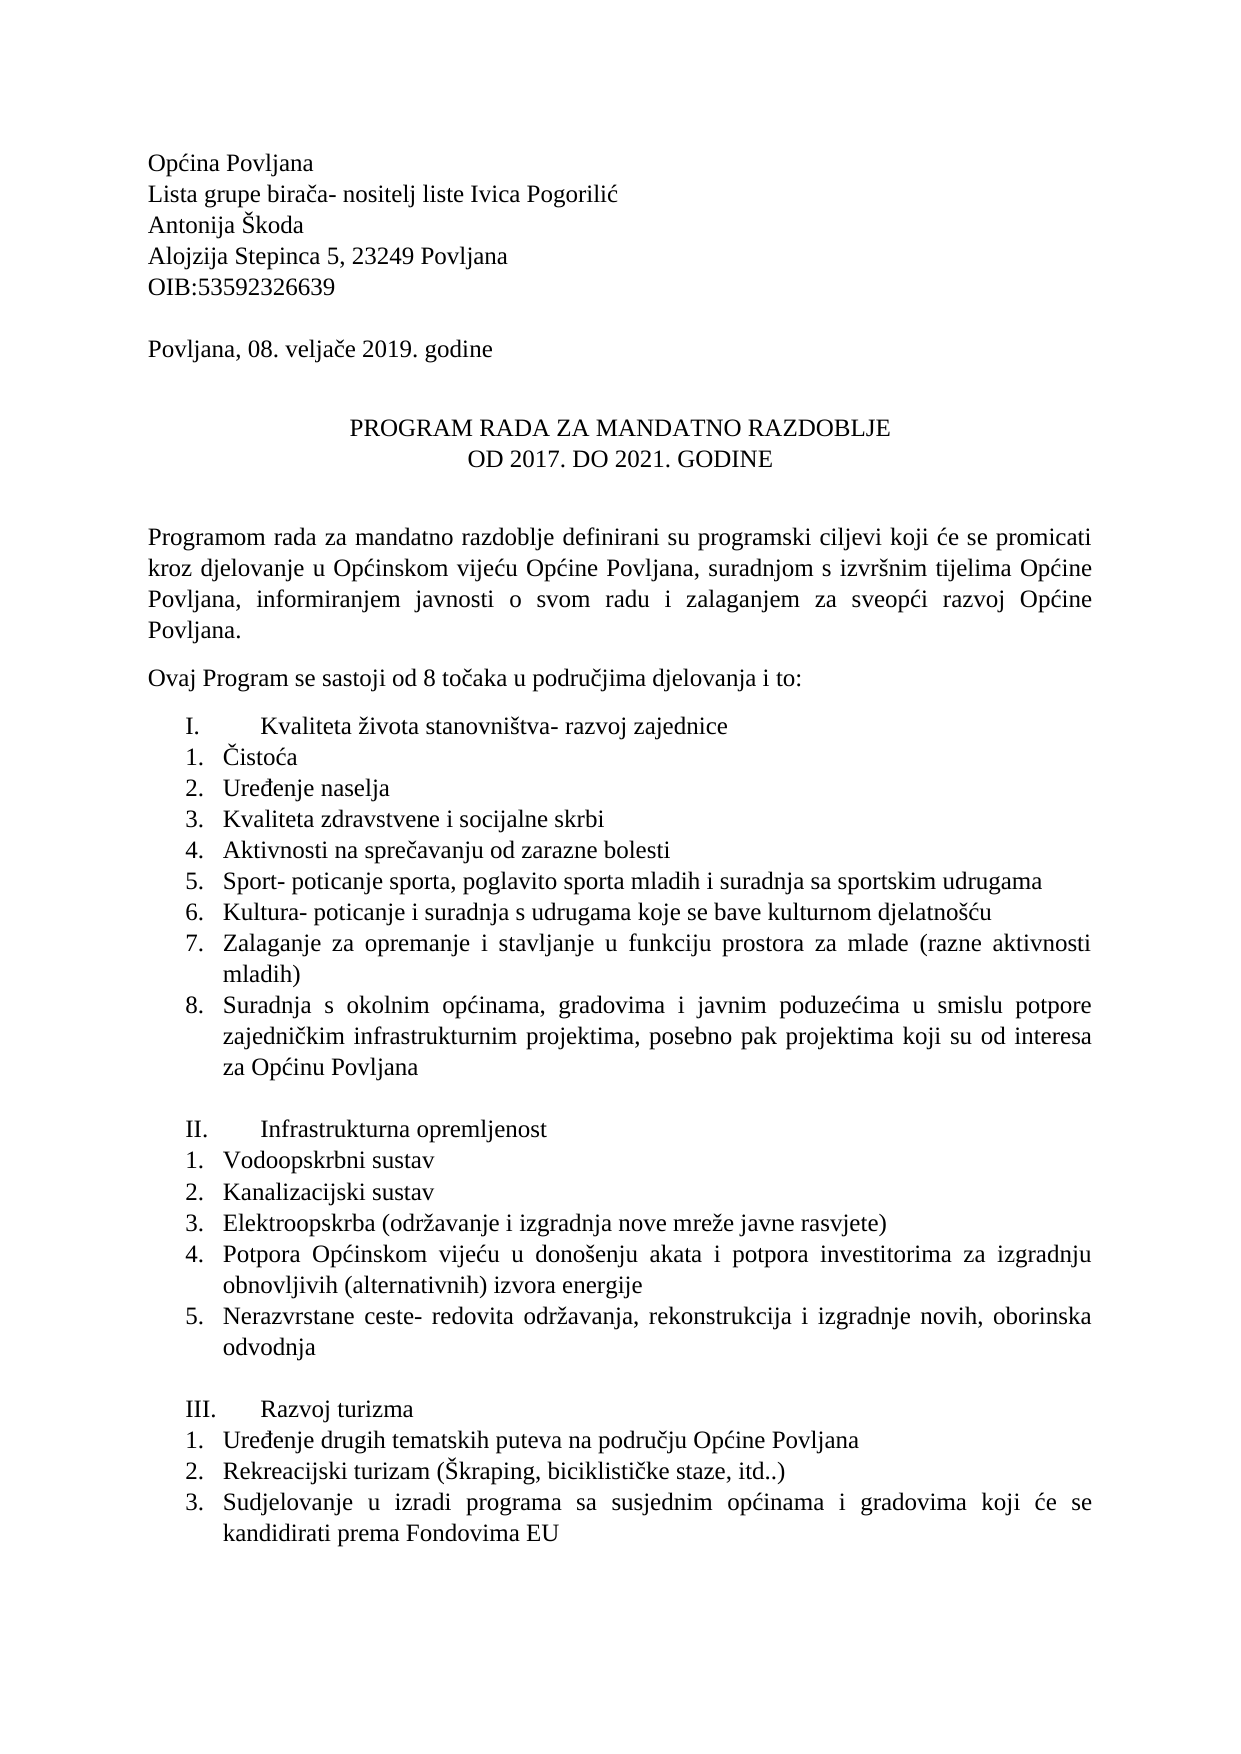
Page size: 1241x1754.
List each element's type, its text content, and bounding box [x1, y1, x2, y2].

list Sudjelovanje u izradi programa sa susjednim općinama i gradovima koji će se kandidirati prema Fondovima EU [185, 1487, 1093, 1547]
list Čistoća [185, 742, 1093, 771]
text OD 2017. DO 2021. GODINE [148, 444, 1093, 472]
text Povljana, 08. veljače 2019. godine [148, 334, 1093, 363]
list Potpora Općinskom vijeću u donošenju akata i potpora investitorima za izgradnju obnovljivih (alternativnih) izvora energije [185, 1239, 1093, 1298]
text Antonija Škoda [148, 210, 1093, 238]
list Aktivnosti na sprečavanju od zarazne bolesti [185, 835, 1093, 864]
list Sport- poticanje sporta, poglavito sporta mladih i suradnja sa sportskim udrugama [185, 866, 1093, 895]
list Rekreacijski turizam (Škraping, biciklističke staze, itd..) [185, 1456, 1093, 1485]
list Kanalizacijski sustav [185, 1177, 1093, 1205]
text Lista grupe birača- nositelj liste Ivica Pogorilić [148, 179, 1093, 207]
text OIB:53592326639 [148, 272, 1093, 301]
list Vodoopskrbni sustav [185, 1146, 1093, 1174]
text Alojzija Stepinca 5, 23249 Povljana [148, 241, 1093, 269]
text Općina Povljana [148, 148, 1093, 176]
list Nerazvrstane ceste- redovita održavanja, rekonstrukcija i izgradnje novih, oborinska odvodnja [185, 1301, 1093, 1361]
list Kultura- poticanje i suradnja s udrugama koje se bave kulturnom djelatnošću [185, 897, 1093, 926]
list Zalaganje za opremanje i stavljanje u funkciju prostora za mlade (razne aktivnosti mladih) [185, 928, 1093, 988]
text Ovaj Program se sastoji od 8 točaka u područjima djelovanja i to: [148, 663, 1093, 692]
list Infrastrukturna opremljenost [185, 1114, 1093, 1143]
list Uređenje naselja [185, 773, 1093, 802]
text Programom rada za mandatno razdoblje definirani su programski ciljevi koji će se promicati kroz djelovanje u Općinskom vijeću Općine Povljana, suradnjom s izvršnim tijelima Općine Povljana, informiranjem javnosti o svom radu i zalaganjem za sveopći razvoj Općine Povljana. [148, 522, 1093, 644]
list Uređenje drugih tematskih puteva na području Općine Povljana [185, 1425, 1093, 1454]
text PROGRAM RADA ZA MANDATNO RAZDOBLJE [148, 413, 1093, 441]
list Kvaliteta života stanovništva- razvoj zajednice [185, 711, 1093, 740]
list Kvaliteta zdravstvene i socijalne skrbi [185, 804, 1093, 833]
list Suradnja s okolnim općinama, gradovima i javnim poduzećima u smislu potpore zajedničkim infrastrukturnim projektima, posebno pak projektima koji su od interesa za Općinu Povljana [185, 990, 1093, 1081]
list Razvoj turizma [185, 1394, 1093, 1423]
list Elektroopskrba (održavanje i izgradnja nove mreže javne rasvjete) [185, 1208, 1093, 1236]
